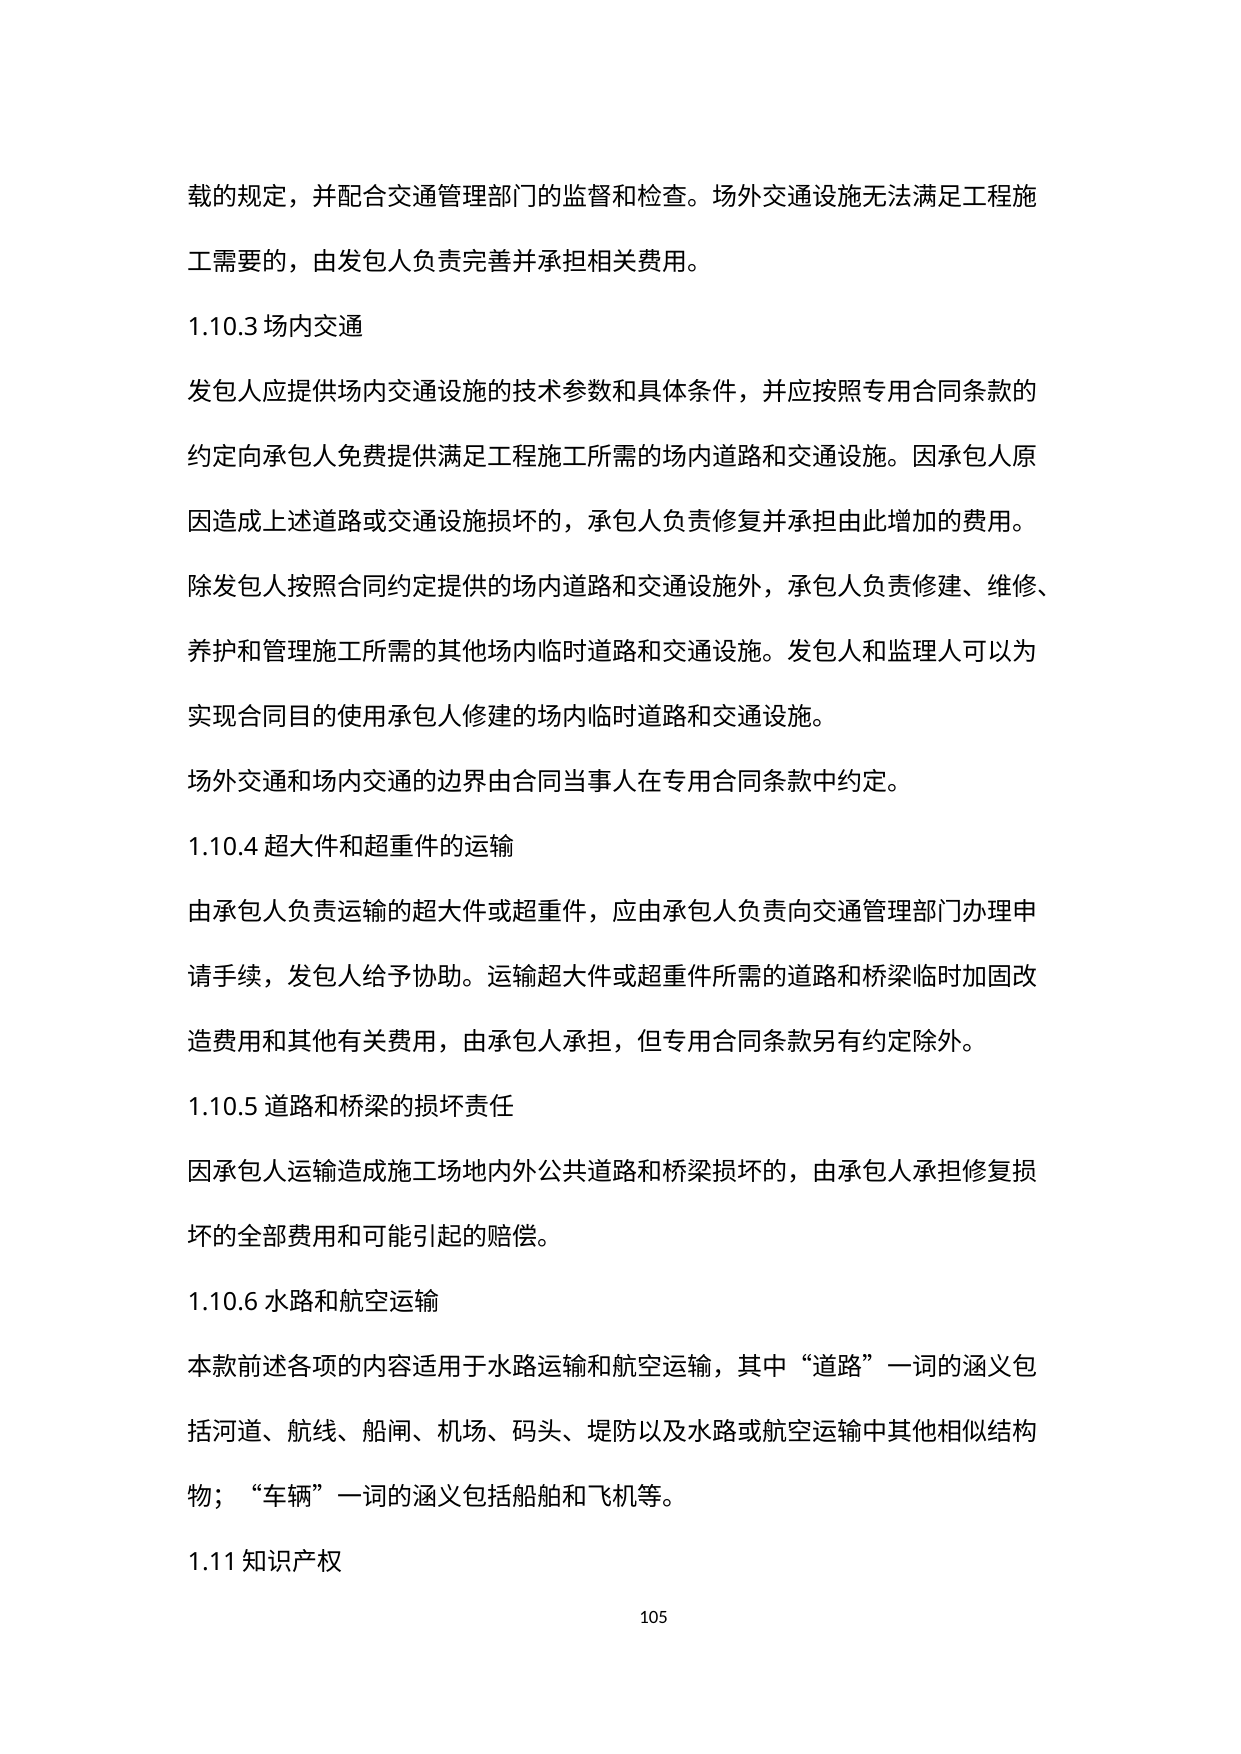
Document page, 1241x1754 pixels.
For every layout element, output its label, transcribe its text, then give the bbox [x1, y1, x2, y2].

text 1.11知识产权 [187, 1527, 1053, 1592]
text 1.10.4 超大件和超重件的运输 [187, 812, 1053, 877]
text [187, 162, 1053, 292]
text 发包人应提供场内交通设施的技术参数和具体条件，并应按照专用合同条款的约定向承包人免费提供满足工程施工所需的场内道路和交通设施。因承包人原因造成上述道路或交通设施损坏的，承包人负责修复并承担由此增加的费用。 [187, 357, 1053, 552]
text 除发包人按照合同约定提供的场内道路和交通设施外，承包人负责修建、维修、养护和管理施工所需的其他场内临时道路和交通设施。发包人和监理人可以为实现合同目的使用承包人修建的场内临时道路和交通设施。 [187, 552, 1053, 747]
text 因承包人运输造成施工场地内外公共道路和桥梁损坏的，由承包人承担修复损坏的全部费用和可能引起的赔偿。 [187, 1137, 1053, 1267]
text 1.10.5 道路和桥梁的损坏责任 [187, 1072, 1053, 1137]
text 场外交通和场内交通的边界由合同当事人在专用合同条款中约定。 [187, 747, 1053, 812]
text 1.10.6 水路和航空运输 [187, 1267, 1053, 1332]
text 本款前述各项的内容适用于水路运输和航空运输，其中“道路”一词的涵义包括河道、航线、船闸、机场、码头、堤防以及水路或航空运输中其他相似结构物；“车辆”一词的涵义包括船舶和飞机等。 [187, 1332, 1053, 1527]
text 由承包人负责运输的超大件或超重件，应由承包人负责向交通管理部门办理申请手续，发包人给予协助。运输超大件或超重件所需的道路和桥梁临时加固改造费用和其他有关费用，由承包人承担，但专用合同条款另有约定除外。 [187, 877, 1053, 1072]
text 1.10.3场内交通 [187, 292, 1053, 357]
